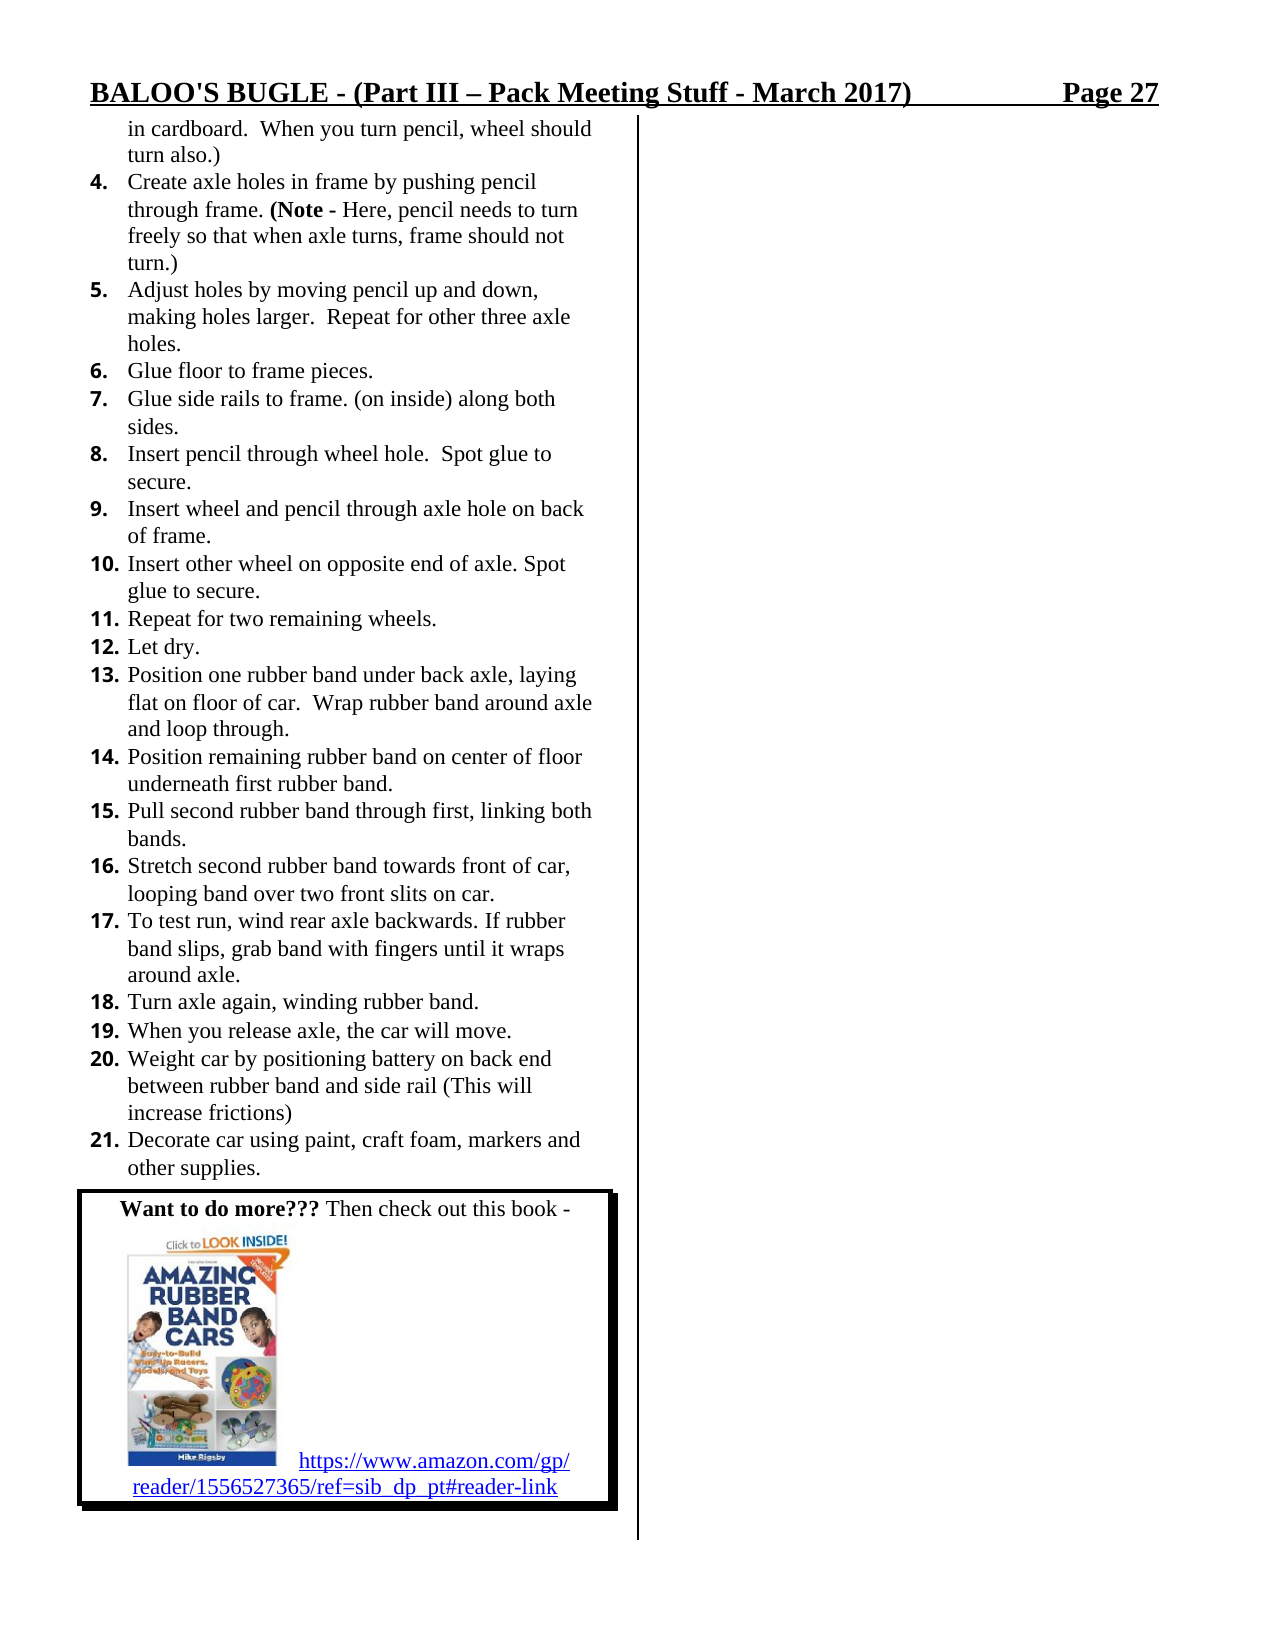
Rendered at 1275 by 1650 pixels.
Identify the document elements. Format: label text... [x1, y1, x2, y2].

list Decorate car using paint, craft foam, markers and other supplies. [90, 1125, 600, 1180]
picture [120, 1223, 299, 1466]
list Weight car by positioning battery on back end between rubber band and side rail (This will increase frictions) [90, 1044, 600, 1125]
list Create axle holes in frame by pushing pencil through frame. (Note - Here, pencil needs to turn freely so that when axle turns, frame should not turn.) [90, 167, 600, 275]
list Stretch second rubber band towards front of car, looping band over two front slits on car. [90, 851, 600, 906]
list To test run, wind rear axle backwards. If rubber band slips, grab band with fingers until it wraps around axle. [90, 906, 600, 987]
list Glue side rails to frame. (on inside) along both sides. [90, 384, 600, 439]
text Want to do more??? Then check out this book - [82, 1193, 608, 1217]
list Position one rubber band under back axle, laying flat on floor of car. Wrap rubber band around axle and loop through. [90, 661, 600, 742]
list Adjust holes by moving pencil up and down, making holes larger. Repeat for other three axle holes. [90, 275, 600, 356]
list Let dry. [90, 632, 600, 661]
list Insert pencil through wheel hole. Spot glue to secure. [90, 439, 600, 494]
list Repeat for two remaining wheels. [90, 604, 600, 632]
list Glue floor to frame pieces. [90, 356, 600, 384]
list Position remaining rubber band on center of floor underneath first rubber band. [90, 742, 600, 797]
list Turn axle again, winding rubber band. [90, 987, 600, 1016]
list Insert wheel and pencil through axle hole on back of frame. [90, 494, 600, 549]
list Insert other wheel on opposite end of axle. Spot glue to secure. [90, 549, 600, 604]
list When you release axle, the car will move. [90, 1016, 600, 1044]
list Pull second rubber band through first, linking both bands. [90, 797, 600, 851]
